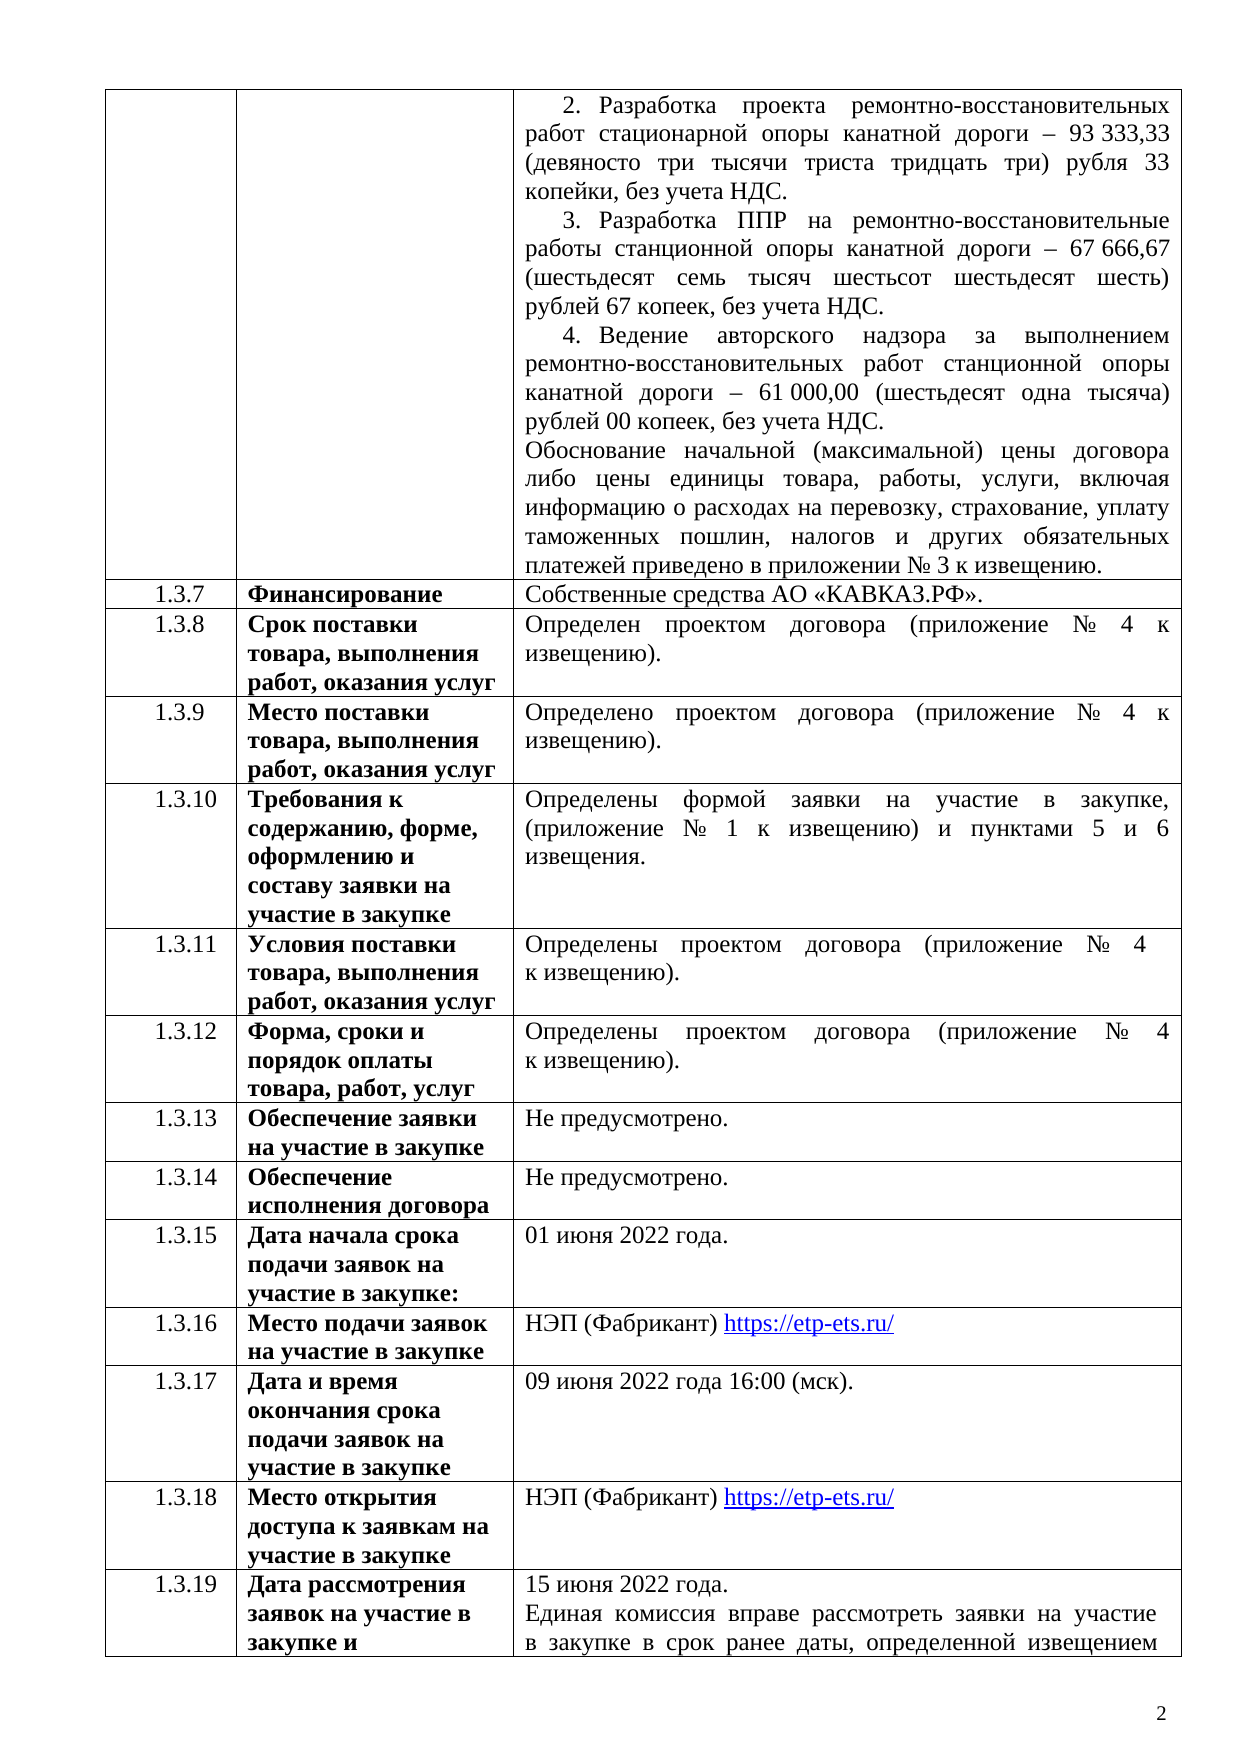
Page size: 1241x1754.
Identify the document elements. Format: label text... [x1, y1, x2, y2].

table_cell Собственные средства АО «КАВКАЗ.РФ». [514, 580, 1181, 608]
table_cell [106, 1482, 236, 1568]
table_cell [106, 697, 236, 783]
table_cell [237, 1570, 513, 1656]
table_cell Форма, сроки и порядок оплаты товара, работ, услуг [237, 1016, 513, 1102]
table_cell Место подачи заявок на участие в закупке [237, 1308, 513, 1365]
table_cell Обеспечение исполнения договора [237, 1162, 513, 1219]
table_cell Определены проектом договора (приложение № 4 к извещению). [514, 1016, 1181, 1102]
table_cell Определены формой заявки на участие в закупке, (приложение № 1 к извещению) и пунктами 5 и 6 извещения. [514, 784, 1181, 928]
table_cell Срок поставки товара, выполнения работ, оказания услуг [237, 609, 513, 696]
table_cell Место поставки товара, выполнения работ, оказания услуг [237, 697, 513, 783]
table_cell Определено проектом договора (приложение № 4 к извещению). [514, 697, 1181, 783]
table_cell Дата и время окончания срока подачи заявок на участие в закупке [237, 1366, 513, 1481]
table_cell [106, 90, 236, 578]
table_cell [237, 90, 513, 578]
table_cell [106, 1016, 236, 1102]
table_cell [106, 1220, 236, 1307]
table_cell [106, 784, 236, 928]
table_cell [106, 1366, 236, 1481]
table_cell Финансирование [237, 580, 513, 608]
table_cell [514, 90, 1181, 578]
table_cell [106, 580, 236, 608]
table_cell Дата начала срока подачи заявок на участие в закупке: [237, 1220, 513, 1307]
table_cell Место открытия доступа к заявкам на участие в закупке [237, 1482, 513, 1568]
table_cell [106, 1308, 236, 1365]
table_cell НЭП (Фабрикант) https://etp-ets.ru/ [514, 1308, 1181, 1365]
table_cell [106, 929, 236, 1015]
table_cell Не предусмотрено. [514, 1162, 1181, 1219]
table_cell Требования к содержанию, форме, оформлению и составу заявки на участие в закупке [237, 784, 513, 928]
table_cell [106, 609, 236, 696]
table_cell Обеспечение заявки на участие в закупке [237, 1103, 513, 1161]
table_cell Определен проектом договора (приложение № 4 к извещению). [514, 609, 1181, 696]
table_cell 01 июня 2022 года. [514, 1220, 1181, 1307]
table_cell Не предусмотрено. [514, 1103, 1181, 1161]
table_cell НЭП (Фабрикант) https://etp-ets.ru/ [514, 1482, 1181, 1568]
table_cell [106, 1570, 236, 1656]
table_cell 09 июня 2022 года 16:00 (мск). [514, 1366, 1181, 1481]
table_cell Определены проектом договора (приложение № 4 к извещению). [514, 929, 1181, 1015]
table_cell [514, 1570, 1181, 1656]
table_cell [106, 1162, 236, 1219]
table_cell [106, 1103, 236, 1161]
table_cell Условия поставки товара, выполнения работ, оказания услуг [237, 929, 513, 1015]
